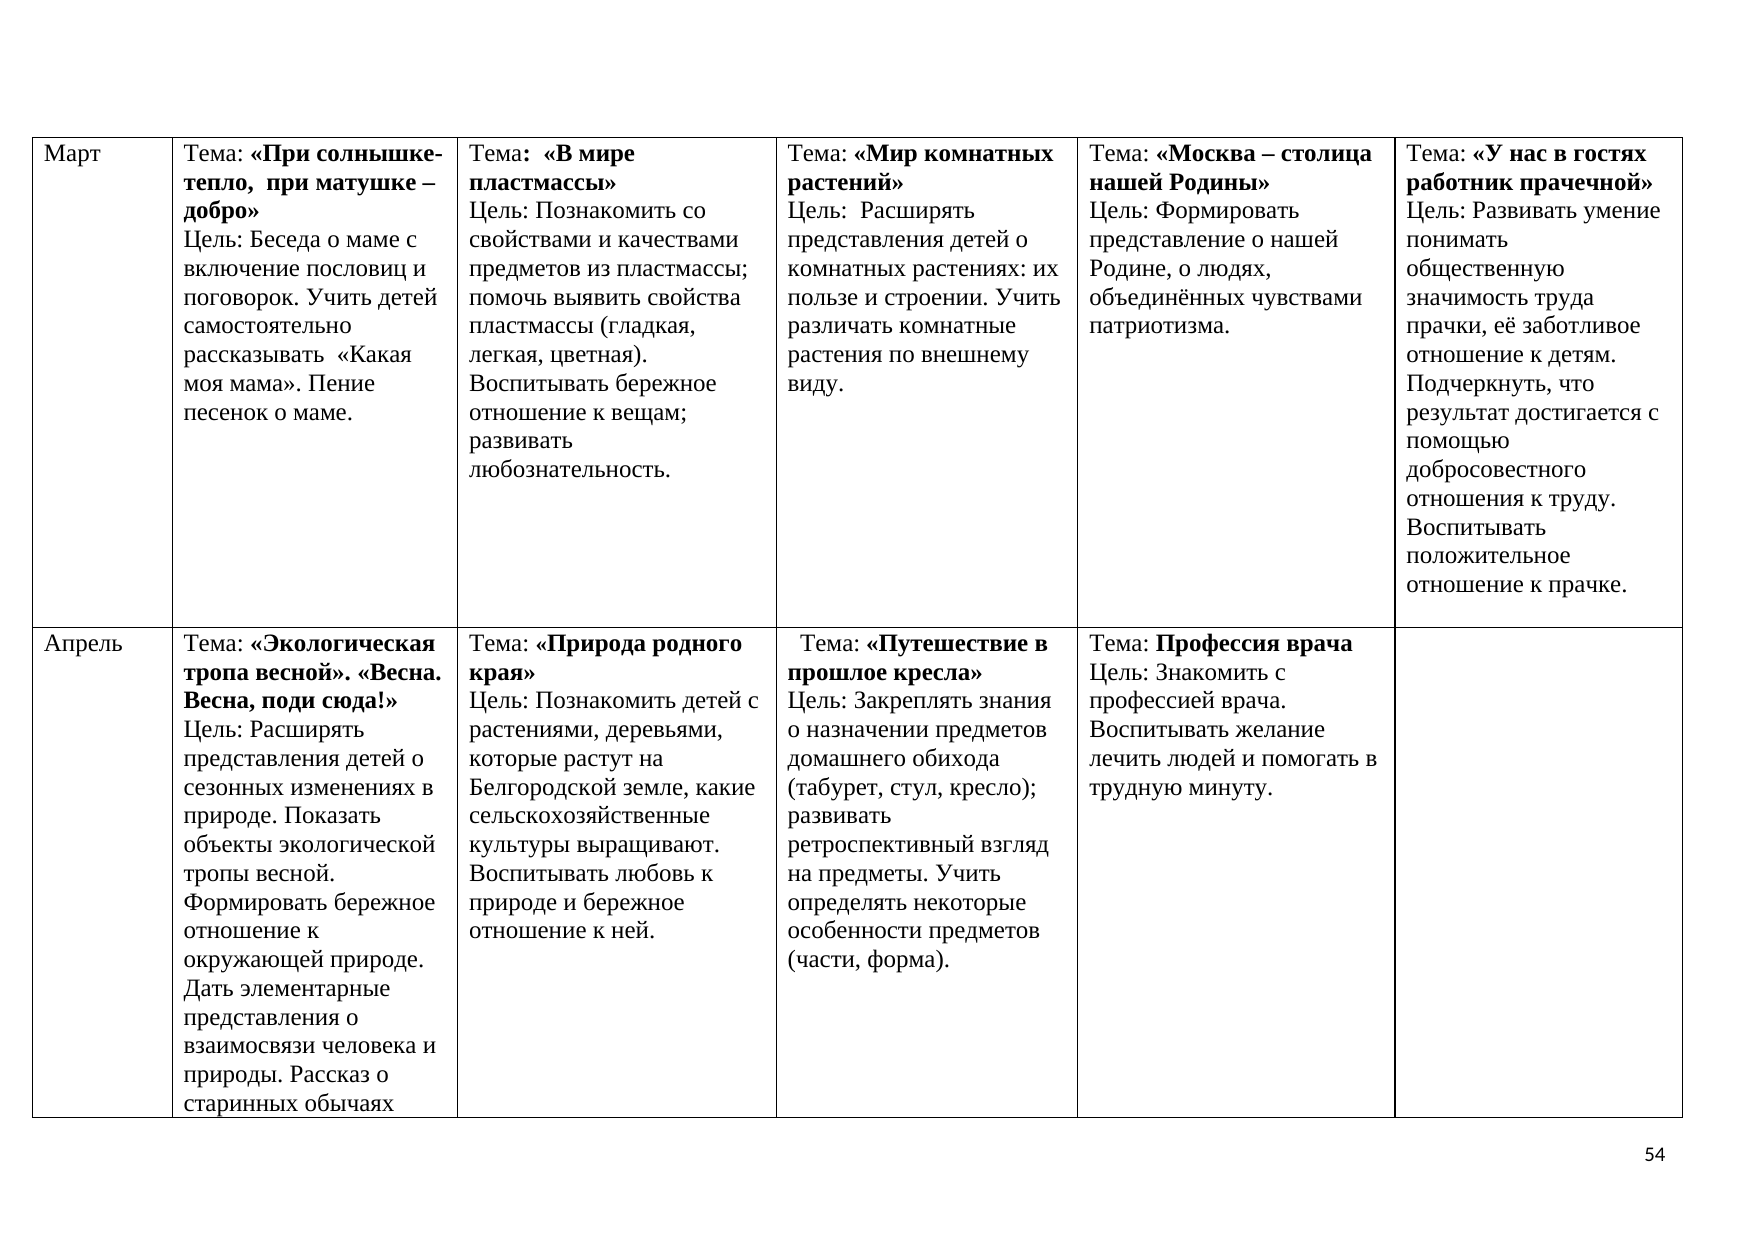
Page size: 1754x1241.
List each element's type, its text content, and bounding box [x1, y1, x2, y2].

table_cell [1396, 628, 1682, 1117]
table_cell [777, 628, 1077, 1117]
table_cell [1078, 628, 1394, 1117]
table_header Март [33, 138, 172, 627]
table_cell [458, 628, 776, 1117]
table_cell Апрель [33, 628, 172, 1117]
table_header Тема: «Москва – столица нашей Родины» Цель: Формировать представление о нашей Родине, о людях, объединённых чувствами патриотизма. [1078, 138, 1394, 627]
table_header Тема: «Мир комнатных растений» Цель: Расширять представления детей о комнатных растениях: их пользе и строении. Учить различать комнатные растения по внешнему виду. [777, 138, 1077, 627]
table_header Тема: «При солнышке- тепло, при матушке – добро» Цель: Беседа о маме с включение пословиц и поговорок. Учить детей самостоятельно рассказывать «Какая моя мама». Пение песенок о маме. [173, 138, 457, 627]
table_header Тема: «У нас в гостях работник прачечной» Цель: Развивать умение понимать общественную значимость труда прачки, её заботливое отношение к детям. Подчеркнуть, что результат достигается с помощью добросовестного отношения к труду. Воспитывать положительное отношение к прачке. [1396, 138, 1682, 627]
table_header Тема: «В мире пластмассы» Цель: Познакомить со свойствами и качествами предметов из пластмассы; помочь выявить свойства пластмассы (гладкая, легкая, цветная). Воспитывать бережное отношение к вещам; развивать любознательность. [458, 138, 776, 627]
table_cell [173, 628, 457, 1117]
